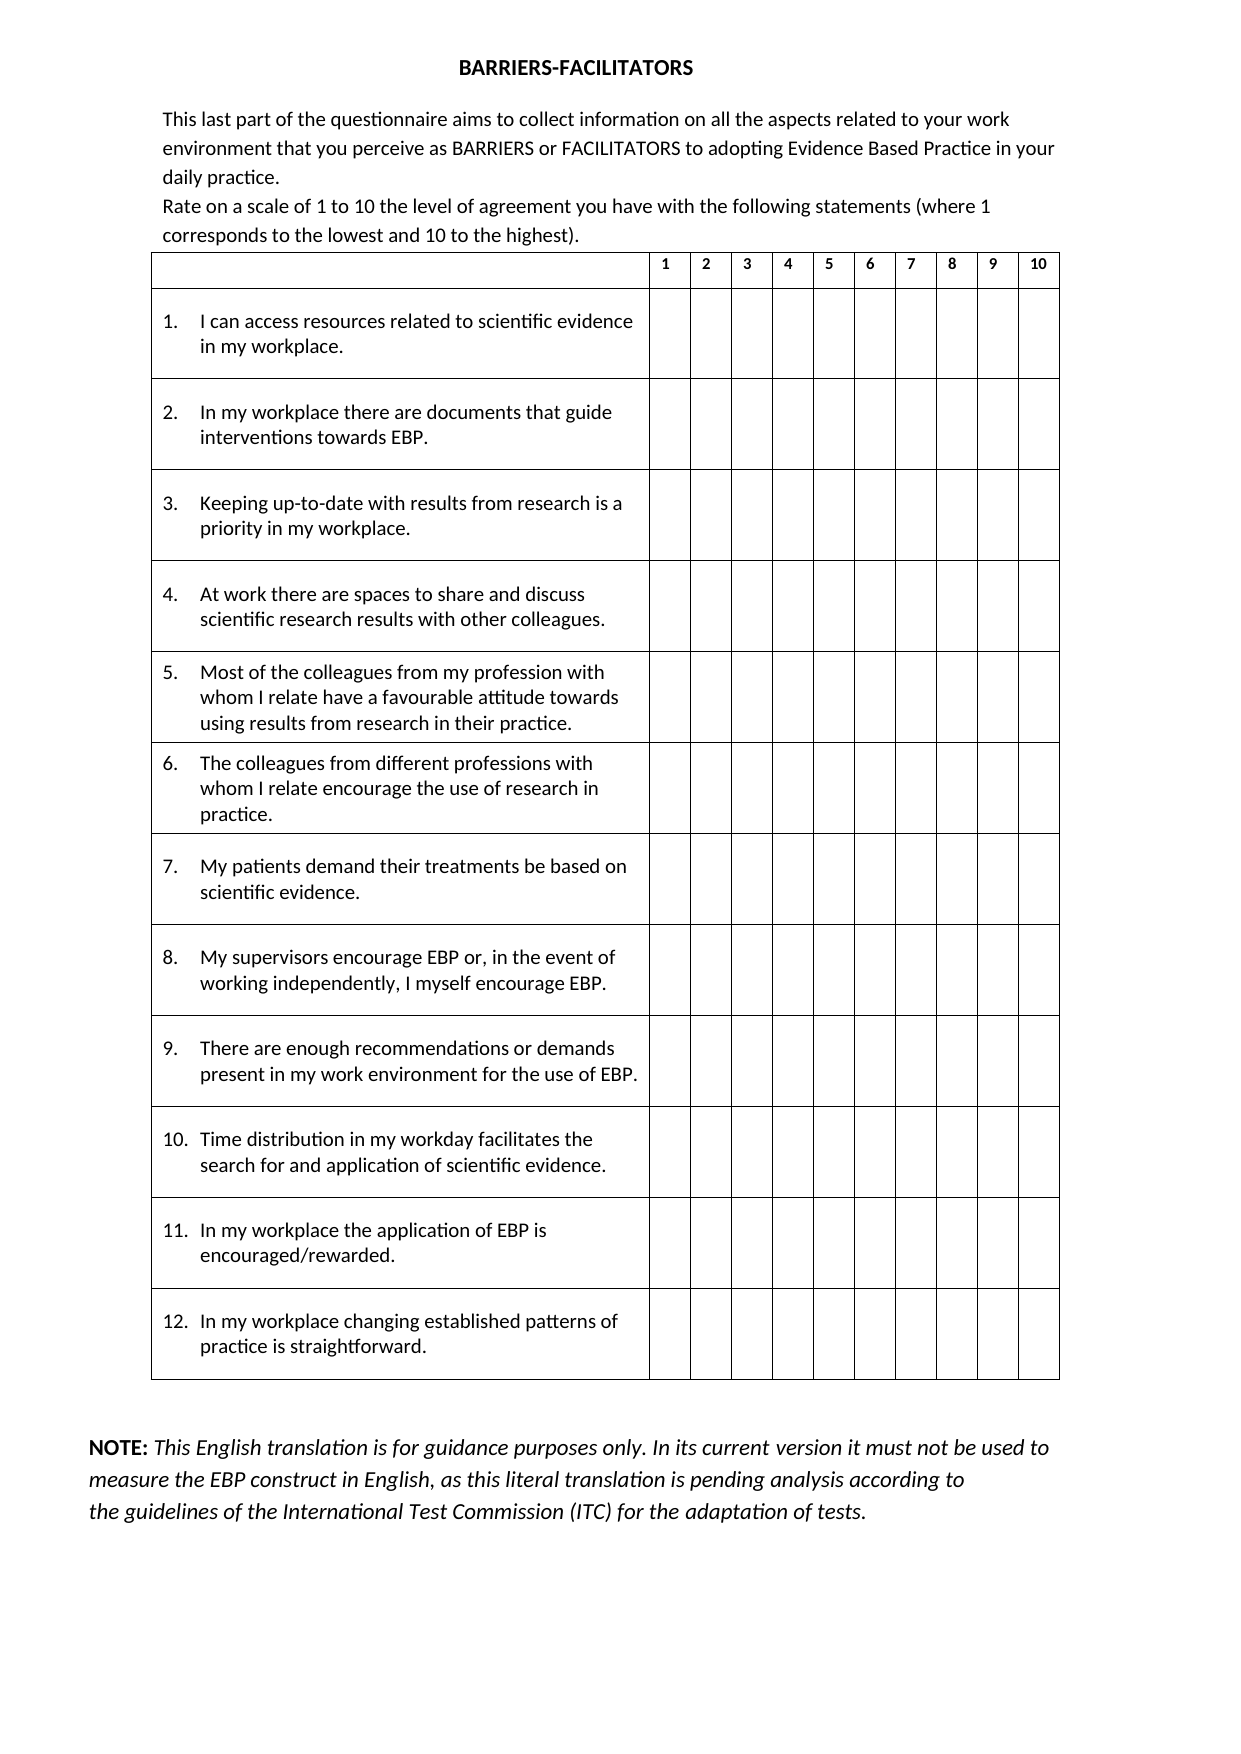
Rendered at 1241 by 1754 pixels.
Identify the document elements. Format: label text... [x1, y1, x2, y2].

table_cell Time distribution in my workday facilitates the search for and application of scientific evidence. [152, 1107, 649, 1197]
table_cell [650, 379, 690, 469]
table_cell [896, 834, 936, 924]
table_cell [691, 379, 731, 469]
table_cell [855, 834, 895, 924]
table_cell [691, 561, 731, 651]
table_cell [937, 1016, 977, 1106]
table_cell [978, 561, 1018, 651]
table_header 8 [937, 253, 977, 287]
table_header 9 [978, 253, 1018, 287]
table_cell [650, 1016, 690, 1106]
table_cell [691, 652, 731, 742]
table_cell [773, 652, 813, 742]
table_cell [978, 289, 1018, 378]
table_cell [855, 1107, 895, 1197]
table_cell [732, 925, 772, 1015]
table_cell [937, 561, 977, 651]
table_cell [1019, 289, 1059, 378]
table_cell [896, 1289, 936, 1379]
table_cell [650, 289, 690, 378]
table_cell [691, 743, 731, 833]
table_header 10 [1019, 253, 1059, 287]
table_cell [937, 834, 977, 924]
table_cell [691, 470, 731, 560]
table_cell [773, 379, 813, 469]
table_cell [650, 743, 690, 833]
table_cell [814, 1289, 854, 1379]
table_cell [650, 1289, 690, 1379]
table_cell [937, 1198, 977, 1288]
table_cell [855, 925, 895, 1015]
table_cell [896, 743, 936, 833]
table_cell [896, 561, 936, 651]
table_cell [814, 561, 854, 651]
table_cell [650, 834, 690, 924]
table_cell [773, 743, 813, 833]
table_cell [650, 561, 690, 651]
table_cell [650, 1198, 690, 1288]
table_cell In my workplace changing established patterns of practice is straightforward. [152, 1289, 649, 1379]
table_cell In my workplace there are documents that guide interventions towards EBP. [152, 379, 649, 469]
table_cell [732, 561, 772, 651]
table_cell [814, 652, 854, 742]
text Rate on a scale of 1 to 10 the level of agreement you have with the following statements (where 1 corresponds to the lowest and 10 to the highest). [162, 193, 1063, 248]
table_cell [855, 470, 895, 560]
table_cell [855, 652, 895, 742]
table_cell My supervisors encourage EBP or, in the event of working independently, I myself encourage EBP. [152, 925, 649, 1015]
table_cell The colleagues from different professions with whom I relate encourage the use of research in practice. [152, 743, 649, 833]
table_cell [773, 1289, 813, 1379]
table_cell [814, 1016, 854, 1106]
table_header 4 [773, 253, 813, 287]
table_cell [855, 743, 895, 833]
table_cell [1019, 379, 1059, 469]
table_header 3 [732, 253, 772, 287]
table_cell [896, 925, 936, 1015]
table_cell In my workplace the application of EBP is encouraged/rewarded. [152, 1198, 649, 1288]
table_cell [855, 561, 895, 651]
table_cell [896, 652, 936, 742]
table_cell [732, 470, 772, 560]
table_cell [650, 1107, 690, 1197]
table_header [152, 253, 649, 287]
table_cell [732, 834, 772, 924]
table_cell [1019, 1107, 1059, 1197]
table_cell [773, 470, 813, 560]
table_cell [937, 1289, 977, 1379]
table_cell [691, 834, 731, 924]
table_cell [691, 1198, 731, 1288]
table_cell [773, 1016, 813, 1106]
table_cell [978, 652, 1018, 742]
table_cell Keeping up-to-date with results from research is a priority in my workplace. [152, 470, 649, 560]
table_cell [1019, 925, 1059, 1015]
table_cell [814, 925, 854, 1015]
table_cell [937, 470, 977, 560]
table_cell There are enough recommendations or demands present in my work environment for the use of EBP. [152, 1016, 649, 1106]
table_cell [814, 470, 854, 560]
table_cell [855, 379, 895, 469]
text NOTE: This English translation is for guidance purposes only. In its current version it must not be used to measure the EBP construct in English, as this literal translation is pending analysis according to the guidelines of the International Test Commission (ITC) for the adaptation of tests. [89, 1433, 1063, 1525]
text BARRIERS-FACILITATORS [89, 53, 1063, 81]
table_cell [691, 1016, 731, 1106]
table_cell [855, 289, 895, 378]
table_cell [773, 561, 813, 651]
table_cell [855, 1016, 895, 1106]
table_cell [937, 379, 977, 469]
table_cell [896, 1016, 936, 1106]
table_cell [814, 1107, 854, 1197]
table_cell [773, 925, 813, 1015]
table_header 5 [814, 253, 854, 287]
table_cell [650, 925, 690, 1015]
table_cell [1019, 652, 1059, 742]
table_cell [732, 743, 772, 833]
table_cell [814, 834, 854, 924]
table_cell [937, 925, 977, 1015]
table_cell [732, 289, 772, 378]
table_cell [937, 1107, 977, 1197]
table_cell [978, 1198, 1018, 1288]
table_cell [650, 470, 690, 560]
table_cell [937, 652, 977, 742]
table_cell [1019, 561, 1059, 651]
table_cell [978, 1016, 1018, 1106]
table_cell My patients demand their treatments be based on scientific evidence. [152, 834, 649, 924]
text This last part of the questionnaire aims to collect information on all the aspects related to your work environment that you perceive as BARRIERS or FACILITATORS to adopting Evidence Based Practice in your daily practice. [162, 106, 1063, 190]
table_cell At work there are spaces to share and discuss scientific research results with other colleagues. [152, 561, 649, 651]
table_header 1 [650, 253, 690, 287]
table_cell [814, 379, 854, 469]
table_header 2 [691, 253, 731, 287]
table_cell [896, 1107, 936, 1197]
table_cell [814, 1198, 854, 1288]
table_cell [691, 1289, 731, 1379]
table_cell [978, 834, 1018, 924]
table_cell [1019, 1016, 1059, 1106]
table_cell [1019, 1289, 1059, 1379]
table_cell [896, 470, 936, 560]
table_cell [773, 834, 813, 924]
table_cell [855, 1289, 895, 1379]
table_cell [1019, 470, 1059, 560]
table_cell [896, 289, 936, 378]
table_cell [978, 925, 1018, 1015]
table_cell [773, 1198, 813, 1288]
table_cell [1019, 834, 1059, 924]
table_cell [978, 1289, 1018, 1379]
table_cell [1019, 743, 1059, 833]
table_cell [732, 379, 772, 469]
table_cell [650, 652, 690, 742]
table_cell [773, 1107, 813, 1197]
table_header 7 [896, 253, 936, 287]
table_cell [732, 652, 772, 742]
table_cell [896, 379, 936, 469]
table_cell [814, 743, 854, 833]
table_cell I can access resources related to scientific evidence in my workplace. [152, 289, 649, 378]
table_cell [896, 1198, 936, 1288]
table_cell [773, 289, 813, 378]
table_cell [732, 1016, 772, 1106]
table_cell [978, 379, 1018, 469]
table_cell [732, 1107, 772, 1197]
table_cell Most of the colleagues from my profession with whom I relate have a favourable attitude towards using results from research in their practice. [152, 652, 649, 742]
table_cell [978, 743, 1018, 833]
table_header 6 [855, 253, 895, 287]
table_cell [855, 1198, 895, 1288]
table_cell [732, 1198, 772, 1288]
table_cell [732, 1289, 772, 1379]
table_cell [691, 925, 731, 1015]
table_cell [691, 289, 731, 378]
table_cell [978, 470, 1018, 560]
table_cell [814, 289, 854, 378]
table_cell [1019, 1198, 1059, 1288]
table_cell [978, 1107, 1018, 1197]
table_cell [937, 289, 977, 378]
table_cell [937, 743, 977, 833]
table_cell [691, 1107, 731, 1197]
